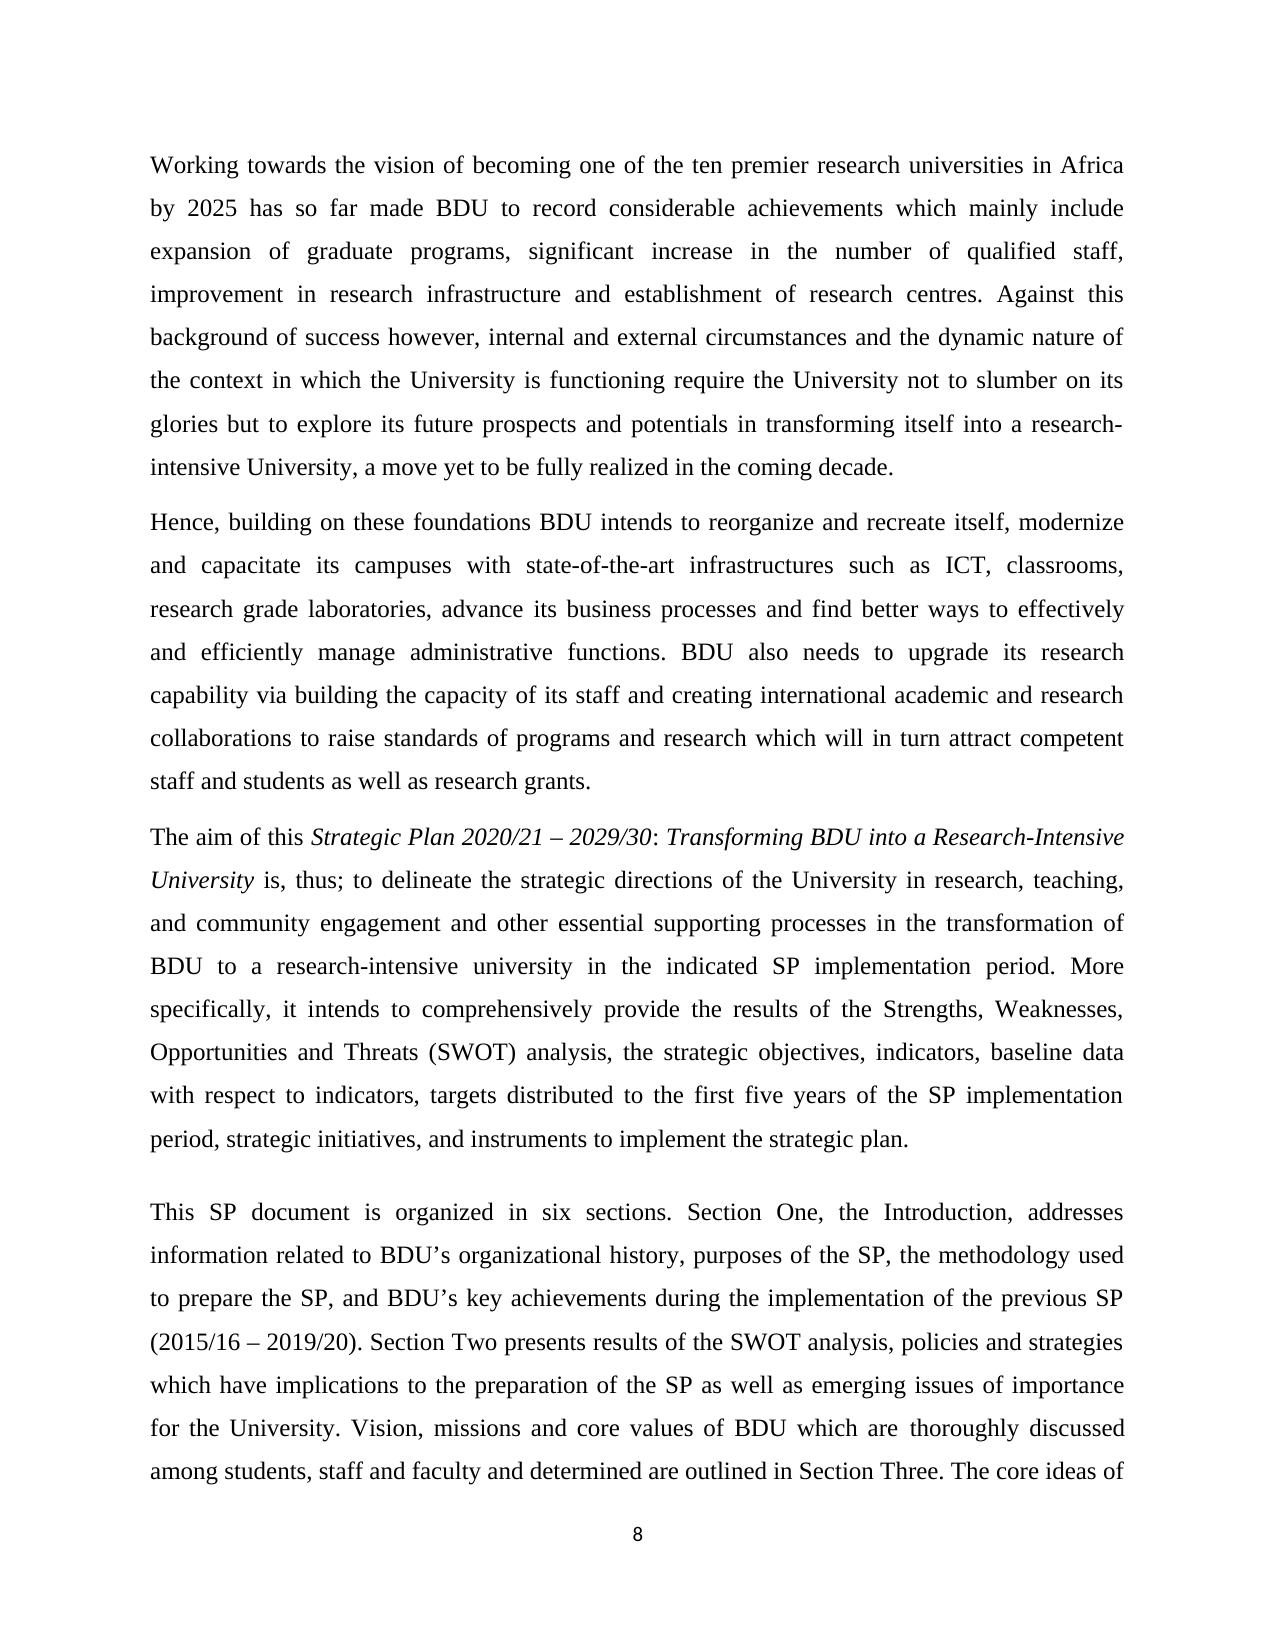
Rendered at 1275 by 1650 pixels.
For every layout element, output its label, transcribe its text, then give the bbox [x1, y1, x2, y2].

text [150, 1197, 1125, 1456]
text The aim of this Strategic Plan 2020/21 – 2029/30: Transforming BDU into a Research-Intensive University is, thus; to delineate the strategic directions of the University in research, teaching, and community engagement and other essential supporting processes in the transformation of BDU to a research-intensive university in the indicated SP implementation period. More specifically, it intends to comprehensively provide the results of the Strengths, Weaknesses, Opportunities and Threats (SWOT) analysis, the strategic objectives, indicators, baseline data with respect to indicators, targets distributed to the first five years of the SP implementation period, strategic initiatives, and instruments to implement the strategic plan. [150, 822, 1125, 1152]
text Working towards the vision of becoming one of the ten premier research universities in Africa by 2025 has so far made BDU to record considerable achievements which mainly include expansion of graduate programs, significant increase in the number of qualified staff, improvement in research infrastructure and establishment of research centres. Against this background of success however, internal and external circumstances and the dynamic nature of the context in which the University is functioning require the University not to slumber on its glories but to explore its future prospects and potentials in transforming itself into a research-intensive University, a move yet to be fully realized in the coming decade. [150, 150, 1125, 481]
text Hence, building on these foundations BDU intends to reorganize and recreate itself, modernize and capacitate its campuses with state-of-the-art infrastructures such as ICT, classrooms, research grade laboratories, advance its business processes and find better ways to effectively and efficiently manage administrative functions. BDU also needs to upgrade its research capability via building the capacity of its staff and creating international academic and research collaborations to raise standards of programs and research which will in turn attract competent staff and students as well as research grants. [150, 507, 1125, 795]
